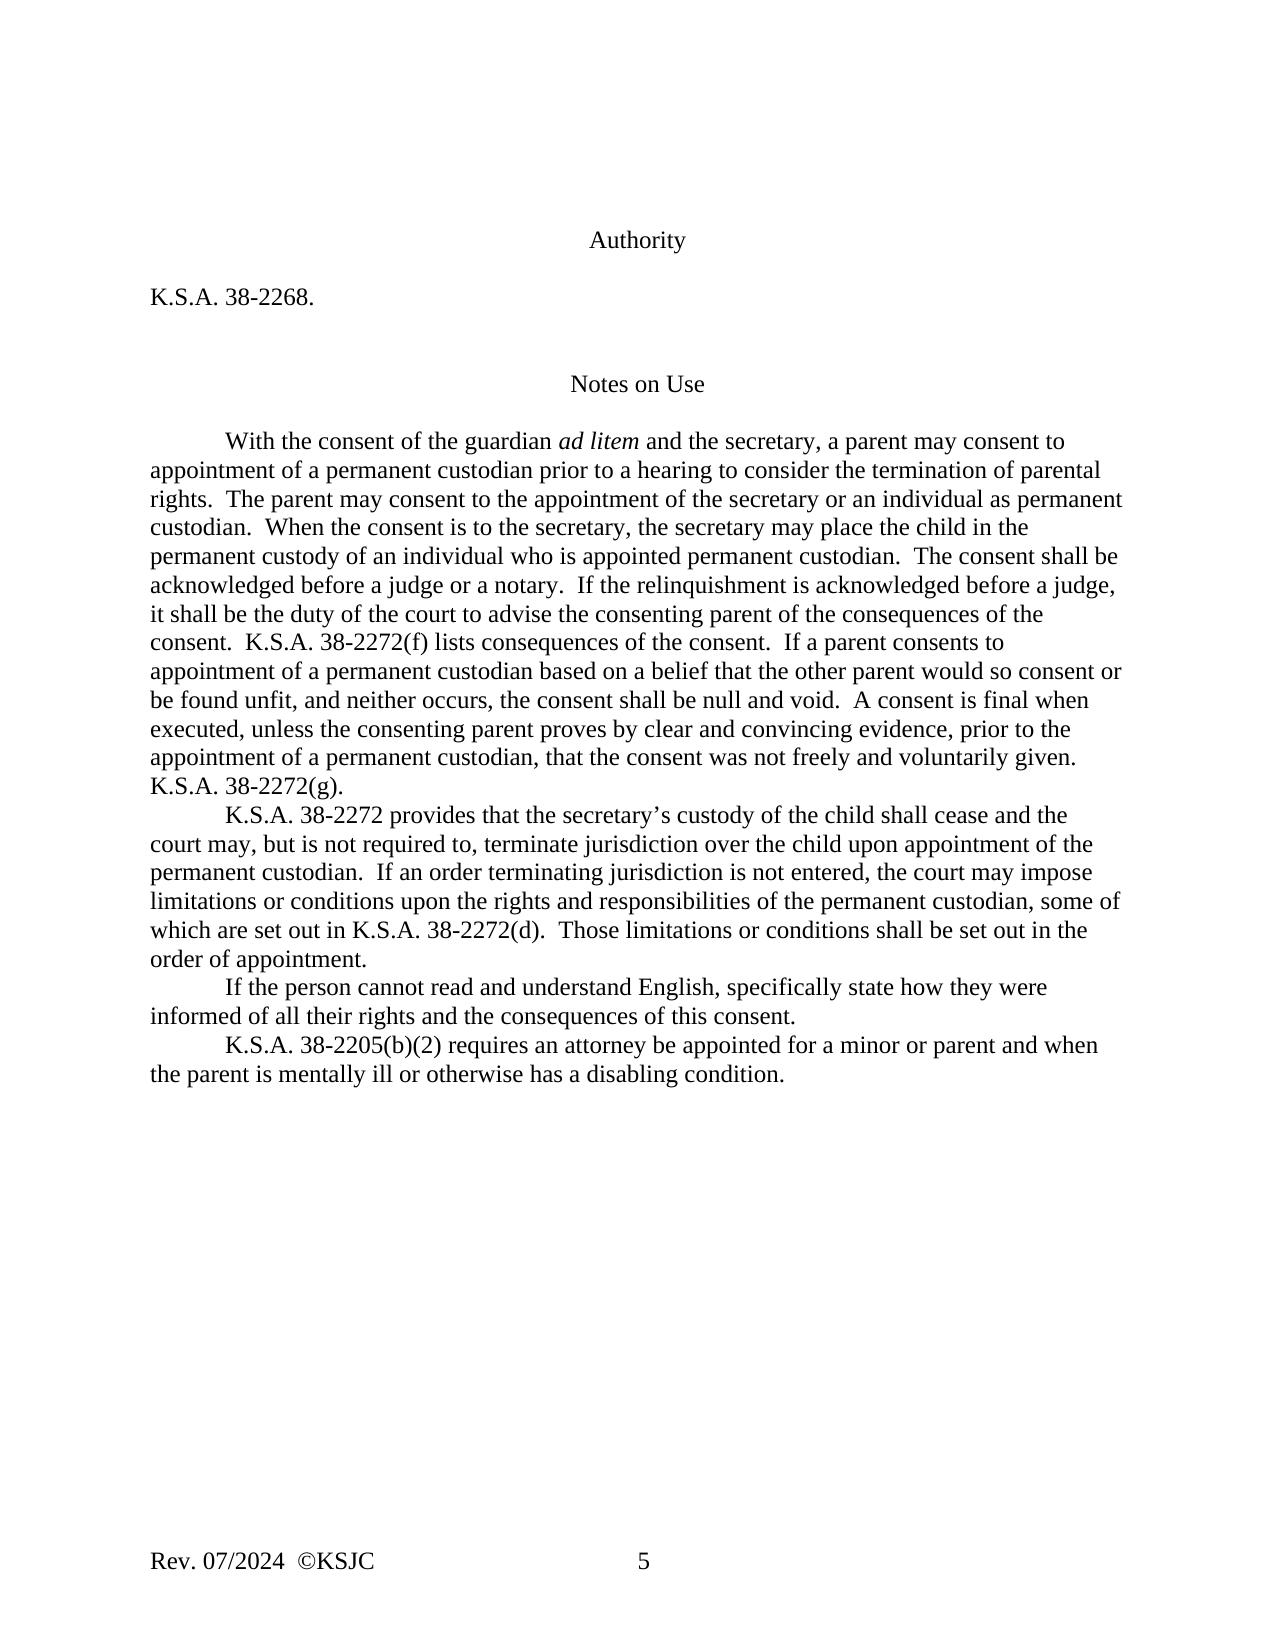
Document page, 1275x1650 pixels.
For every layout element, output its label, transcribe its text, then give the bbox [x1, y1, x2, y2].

list With the consent of the guardian ad litem and the secretary, a parent may consent to appointment of a permanent custodian prior to a hearing to consider the termination of parental rights. The parent may consent to the appointment of the secretary or an individual as permanent custodian. When the consent is to the secretary, the secretary may place the child in the permanent custody of an individual who is appointed permanent custodian. The consent shall be acknowledged before a judge or a notary. If the relinquishment is acknowledged before a judge, it shall be the duty of the court to advise the consenting parent of the consequences of the consent. K.S.A. 38-2272(f) lists consequences of the consent. If a parent consents to appointment of a permanent custodian based on a belief that the other parent would so consent or be found unfit, and neither occurs, the consent shall be null and void. A consent is final when executed, unless the consenting parent proves by clear and convincing evidence, prior to the appointment of a permanent custodian, that the consent was not freely and voluntarily given. K.S.A. 38-2272(g). [150, 426, 1125, 800]
list K.S.A. 38-2268. [150, 282, 1125, 311]
list Notes on Use [150, 369, 1125, 397]
list K.S.A. 38-2272 provides that the secretary’s custody of the child shall cease and the court may, but is not required to, terminate jurisdiction over the child upon appointment of the permanent custodian. If an order terminating jurisdiction is not entered, the court may impose limitations or conditions upon the rights and responsibilities of the permanent custodian, some of which are set out in K.S.A. 38-2272(d). Those limitations or conditions shall be set out in the order of appointment. [150, 800, 1125, 972]
list K.S.A. 38-2205(b)(2) requires an attorney be appointed for a minor or parent and when the parent is mentally ill or otherwise has a disabling condition. [150, 1030, 1125, 1087]
list If the person cannot read and understand English, specifically state how they were informed of all their rights and the consequences of this consent. [150, 972, 1125, 1030]
list Authority [150, 225, 1125, 254]
